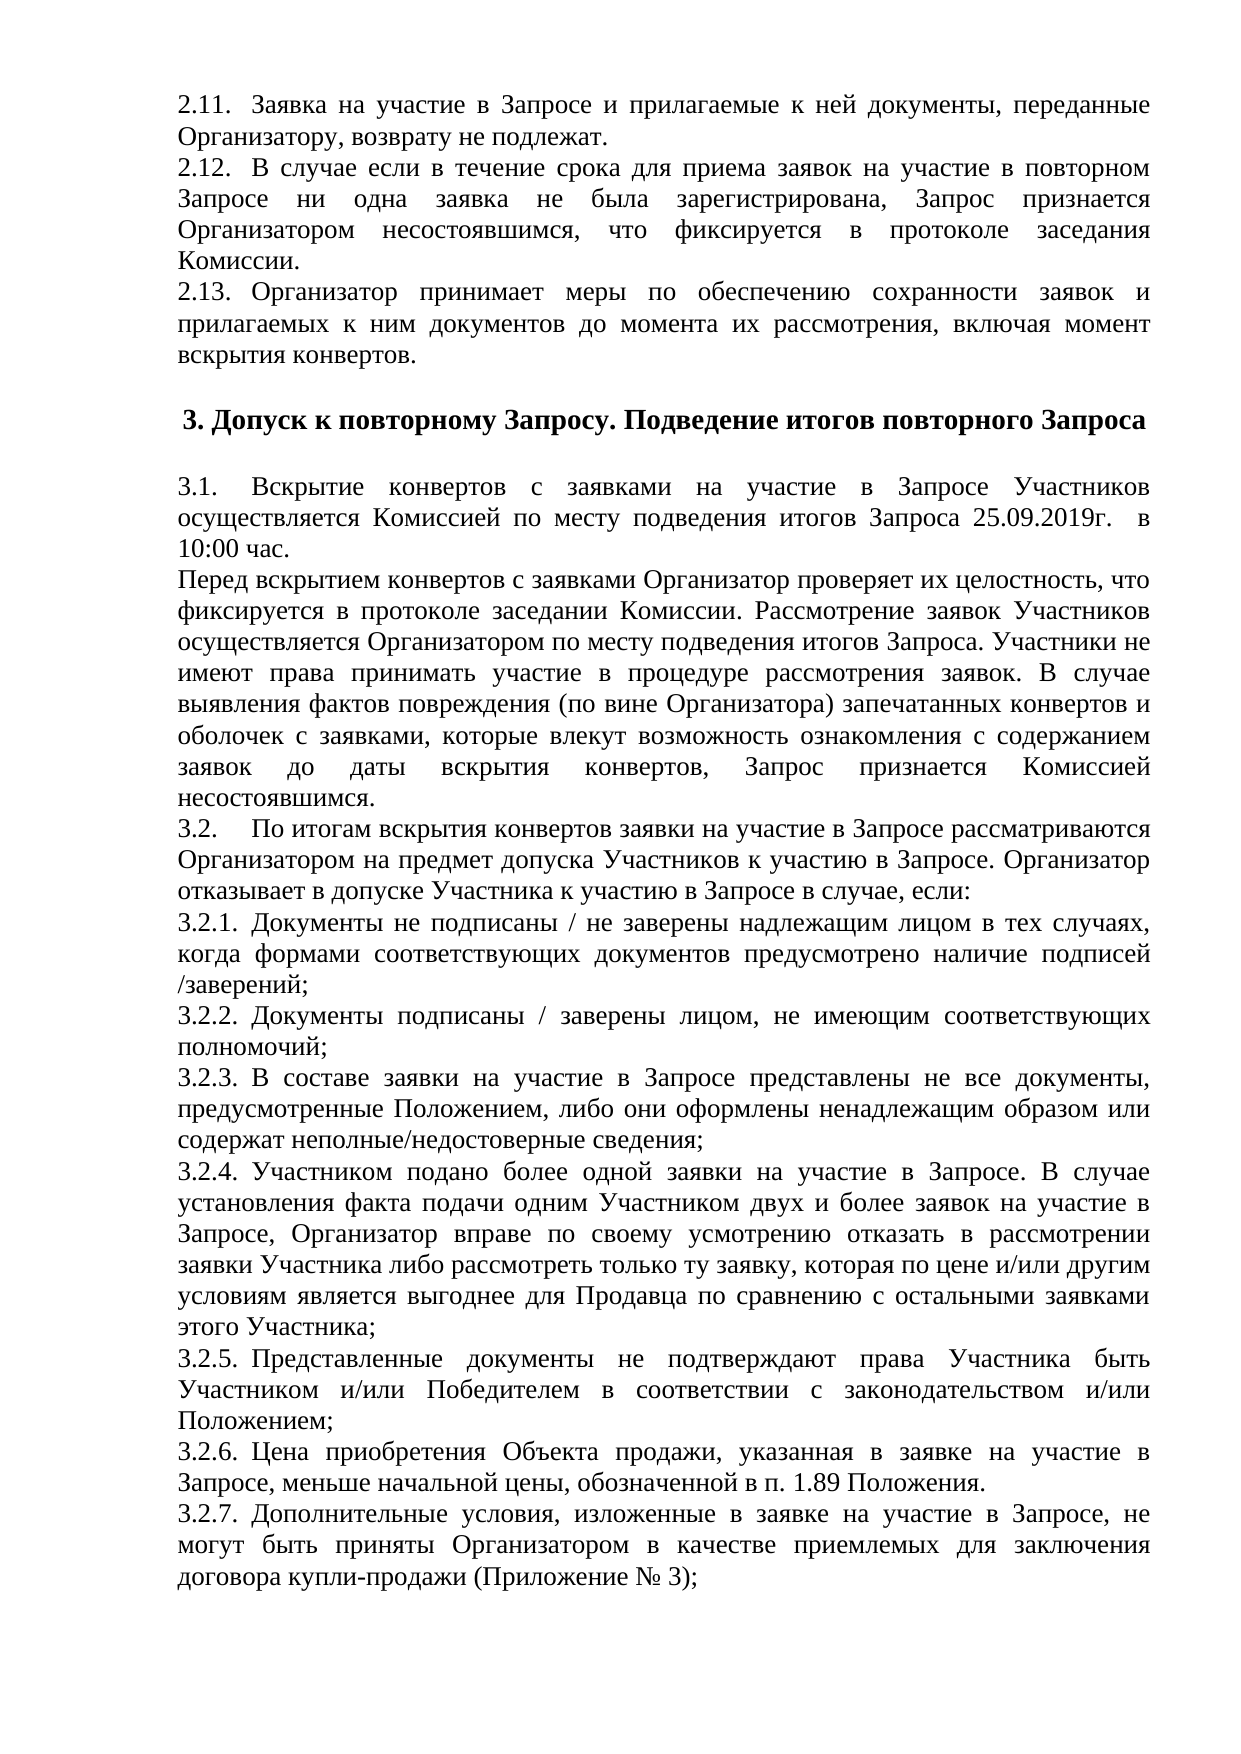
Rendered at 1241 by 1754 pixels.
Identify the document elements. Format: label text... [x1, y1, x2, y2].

list В составе заявки на участие в Запросе представлены не все документы, предусмотренные Положением, либо они оформлены ненадлежащим образом или содержат неполные/недостоверные сведения; [177, 1061, 1152, 1155]
list Дополнительные условия, изложенные в заявке на участие в Запросе, не могут быть приняты Организатором в качестве приемлемых для заключения договора купли-продажи (Приложение № 3); [177, 1497, 1152, 1591]
list По итогам вскрытия конвертов заявки на участие в Запросе рассматриваются Организатором на предмет допуска Участников к участию в Запросе. Организатор отказывает в допуске Участника к участию в Запросе в случае, если: [177, 812, 1152, 906]
list Участником подано более одной заявки на участие в Запросе. В случае установления факта подачи одним Участником двух и более заявок на участие в Запросе, Организатор вправе по своему усмотрению отказать в рассмотрении заявки Участника либо рассмотреть только ту заявку, которая по цене и/или другим условиям является выгоднее для Продавца по сравнению с остальными заявками этого Участника; [177, 1155, 1152, 1342]
list Вскрытие конвертов с заявками на участие в Запросе Участников осуществляется Комиссией по месту подведения итогов Запроса 25.09.2019г. в 10:00 час. [177, 469, 1152, 563]
list Организатор принимает меры по обеспечению сохранности заявок и прилагаемых к ним документов до момента их рассмотрения, включая момент вскрытия конвертов. [177, 276, 1152, 369]
list Цена приобретения Объекта продажи, указанная в заявке на участие в Запросе, меньше начальной цены, обозначенной в п. 1.89 Положения. [177, 1435, 1152, 1497]
list Перед вскрытием конвертов с заявками Организатор проверяет их целостность, что фиксируется в протоколе заседании Комиссии. Рассмотрение заявок Участников осуществляется Организатором по месту подведения итогов Запроса. Участники не имеют права принимать участие в процедуре рассмотрения заявок. В случае выявления фактов повреждения (по вине Организатора) запечатанных конвертов и оболочек с заявками, которые влекут возможность ознакомления с содержанием заявок до даты вскрытия конвертов, Запрос признается Комиссией несостоявшимся. [177, 563, 1152, 812]
list Документы не подписаны / не заверены надлежащим лицом в тех случаях, когда формами соответствующих документов предусмотрено наличие подписей /заверений; [177, 906, 1152, 999]
list Заявка на участие в Запросе и прилагаемые к ней документы, переданные Организатору, возврату не подлежат. [177, 89, 1152, 151]
text 3. Допуск к повторному Запросу. Подведение итогов повторного Запроса [177, 402, 1152, 436]
list Представленные документы не подтверждают права Участника быть Участником и/или Победителем в соответствии с законодательством и/или Положением; [177, 1342, 1152, 1435]
list В случае если в течение срока для приема заявок на участие в повторном Запросе ни одна заявка не была зарегистрирована, Запрос признается Организатором несостоявшимся, что фиксируется в протоколе заседания Комиссии. [177, 151, 1152, 276]
list Документы подписаны / заверены лицом, не имеющим соответствующих полномочий; [177, 999, 1152, 1061]
